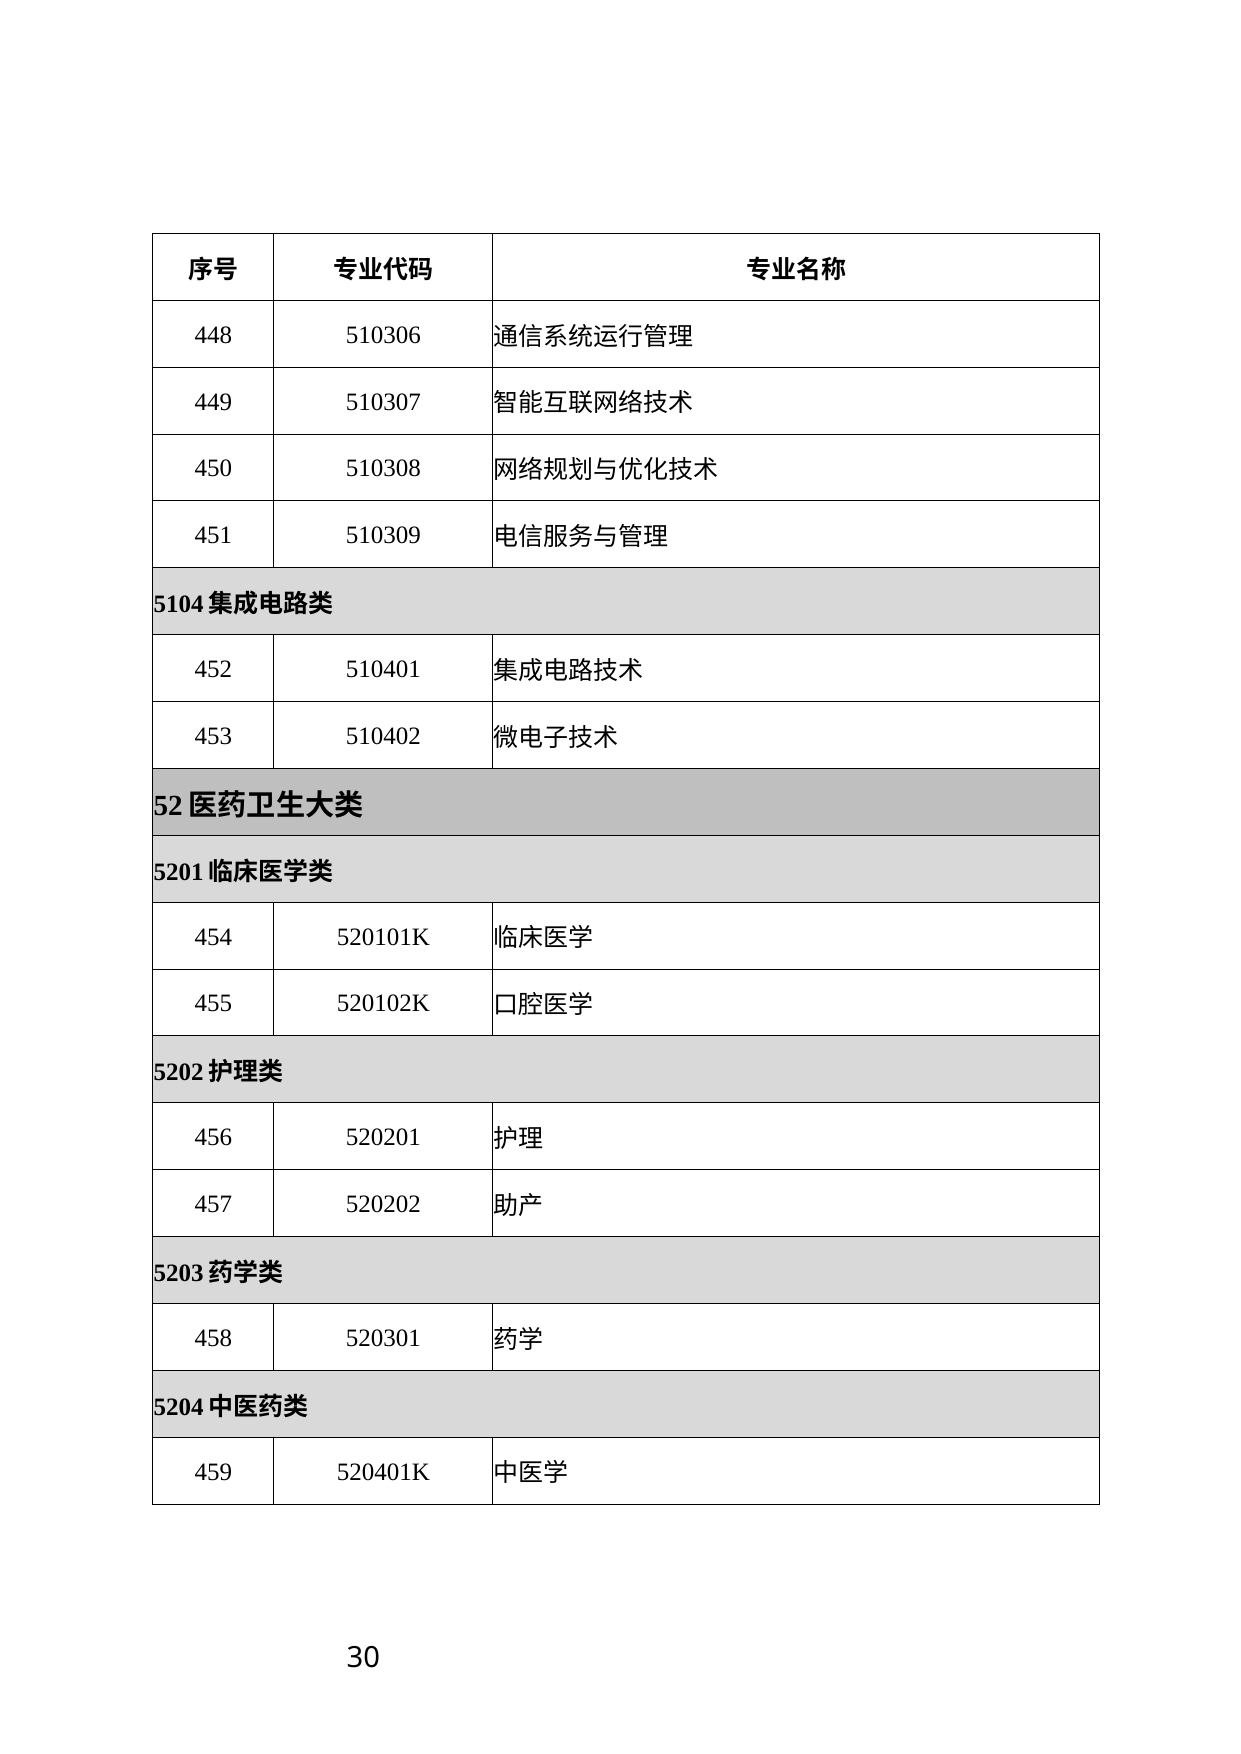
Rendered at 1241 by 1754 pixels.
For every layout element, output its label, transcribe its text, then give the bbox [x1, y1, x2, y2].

table_cell 中医学 [493, 1438, 1099, 1503]
table_cell 510402 [274, 702, 492, 768]
table_cell 457 [153, 1170, 273, 1236]
table_header 专业代码 [274, 234, 492, 300]
table_cell 520401K [274, 1438, 492, 1503]
table_cell 药学 [493, 1304, 1099, 1370]
table_cell 510306 [274, 301, 492, 367]
table_cell 助产 [493, 1170, 1099, 1236]
table_cell 510401 [274, 635, 492, 701]
table_cell 459 [153, 1438, 273, 1503]
table_cell 449 [153, 368, 273, 433]
table_cell 450 [153, 435, 273, 500]
table_cell 网络规划与优化技术 [493, 435, 1099, 500]
table_cell 510309 [274, 501, 492, 567]
table_cell 520201 [274, 1103, 492, 1169]
table_cell 520102K [274, 970, 492, 1035]
table_cell 520202 [274, 1170, 492, 1236]
table_cell 458 [153, 1304, 273, 1370]
table_cell 52医药卫生大类 [153, 769, 1099, 835]
table_cell 520301 [274, 1304, 492, 1370]
table_cell 电信服务与管理 [493, 501, 1099, 567]
table_cell 520101K [274, 903, 492, 968]
table_cell 临床医学 [493, 903, 1099, 968]
table_cell 510308 [274, 435, 492, 500]
table_cell 5203药学类 [153, 1237, 1099, 1303]
table_cell 456 [153, 1103, 273, 1169]
table_cell 5202护理类 [153, 1036, 1099, 1102]
table_cell 451 [153, 501, 273, 567]
table_cell 455 [153, 970, 273, 1035]
table_cell 智能互联网络技术 [493, 368, 1099, 433]
table_cell 453 [153, 702, 273, 768]
table_cell 集成电路技术 [493, 635, 1099, 701]
table_cell 5201临床医学类 [153, 836, 1099, 902]
table_cell 5204中医药类 [153, 1371, 1099, 1437]
table_cell 5104集成电路类 [153, 568, 1099, 634]
table_cell 口腔医学 [493, 970, 1099, 1035]
table_header 序号 [153, 234, 273, 300]
table_cell 通信系统运行管理 [493, 301, 1099, 367]
table_header 专业名称 [493, 234, 1099, 300]
table_cell 448 [153, 301, 273, 367]
table_cell 454 [153, 903, 273, 968]
table_cell 微电子技术 [493, 702, 1099, 768]
table_cell 510307 [274, 368, 492, 433]
table_cell 452 [153, 635, 273, 701]
table_cell 护理 [493, 1103, 1099, 1169]
